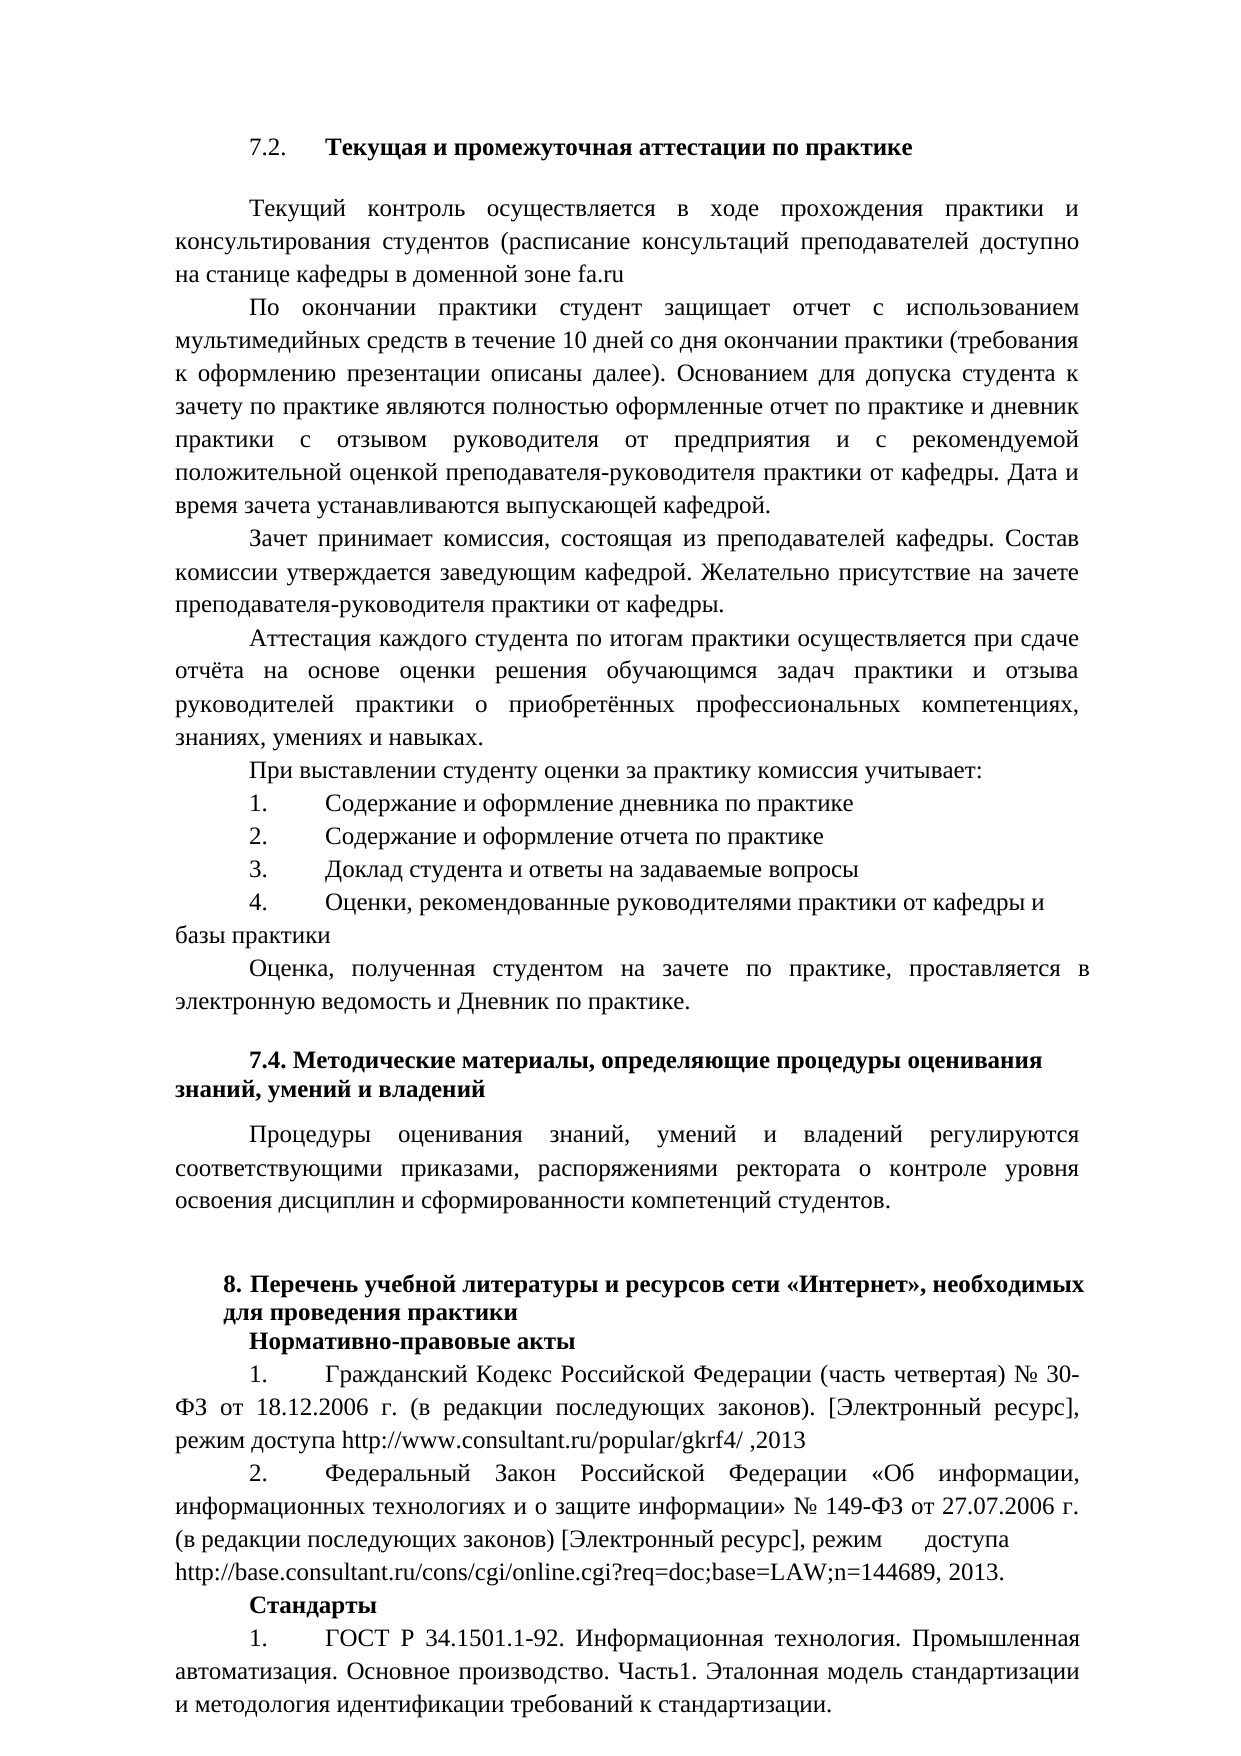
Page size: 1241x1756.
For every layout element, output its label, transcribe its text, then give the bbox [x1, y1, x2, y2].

list ГОСТ Р 34.1501.1-92. Информационная технология. Промышленная автоматизация. Основное производство. Часть1. Эталонная модель стандартизации и методология идентификации требований к стандартизации. [175, 1623, 1080, 1718]
text Зачет принимает комиссия, состоящая из преподавателей кафедры. Состав комиссии утверждается заведующим кафедрой. Желательно присутствие на зачете преподавателя-руководителя практики от кафедры. [175, 523, 1080, 618]
subtitle 8. Перечень учебной литературы и ресурсов сети «Интернет», необходимых для проведения практики [223, 1269, 1092, 1326]
list Гражданский Кодекс Российской Федерации (часть четвертая) № 30- ФЗ от 18.12.2006 г. (в редакции последующих законов). [Электронный ресурс], режим доступа http://www.consultant.ru/popular/gkrf4/ ,2013 [175, 1359, 1081, 1454]
text Процедуры оценивания знаний, умений и владений регулируются соответствующими приказами, распоряжениями ректората о контроле уровня освоения дисциплин и сформированности компетенций студентов. [175, 1119, 1080, 1214]
subtitle 7.4. Методические материалы, определяющие процедуры оценивания знаний, умений и владений [175, 1045, 1092, 1102]
list Оценки, рекомендованные руководителями практики от кафедры и базы практики [175, 887, 1090, 948]
list Доклад студента и ответы на задаваемые вопросы [175, 854, 1092, 882]
list Содержание и оформление дневника по практике [175, 788, 1092, 816]
text Аттестация каждого студента по итогам практики осуществляется при сдаче отчёта на основе оценки решения обучающимся задач практики и отзыва руководителей практики о приобретённых профессиональных компетенциях, знаниях, умениях и навыках. [175, 623, 1080, 750]
text Оценка, полученная студентом на зачете по практике, проставляется в электронную ведомость и Дневник по практике. [175, 953, 1090, 1014]
subtitle Текущая и промежуточная аттестации по практике [175, 132, 1092, 160]
text Текущий контроль осуществляется в ходе прохождения практики и консультирования студентов (расписание консультаций преподавателей доступно на станице кафедры в доменной зоне fa.ru [175, 193, 1080, 288]
text По окончании практики студент защищает отчет с использованием мультимедийных средств в течение 10 дней со дня окончании практики (требования к оформлению презентации описаны далее). Основанием для допуска студента к зачету по практике являются полностью оформленные отчет по практике и дневник практики с отзывом руководителя от предприятия и с рекомендуемой положительной оценкой преподавателя-руководителя практики от кафедры. Дата и время зачета устанавливаются выпускающей кафедрой. [175, 292, 1080, 519]
list Содержание и оформление отчета по практике [175, 821, 1092, 849]
list Федеральный Закон Российской Федерации «Об информации, информационных технологиях и о защите информации» № 149-ФЗ от 27.07.2006 г. (в редакции последующих законов) [Электронный ресурс], режим доступа http://base.consultant.ru/cons/cgi/online.cgi?req=doc;base=LAW;n=144689, 2013. [175, 1458, 1080, 1586]
subtitle Стандарты [175, 1590, 1092, 1619]
text При выставлении студенту оценки за практику комиссия учитывает: [175, 755, 1081, 783]
subtitle Нормативно-правовые акты [175, 1326, 1092, 1355]
